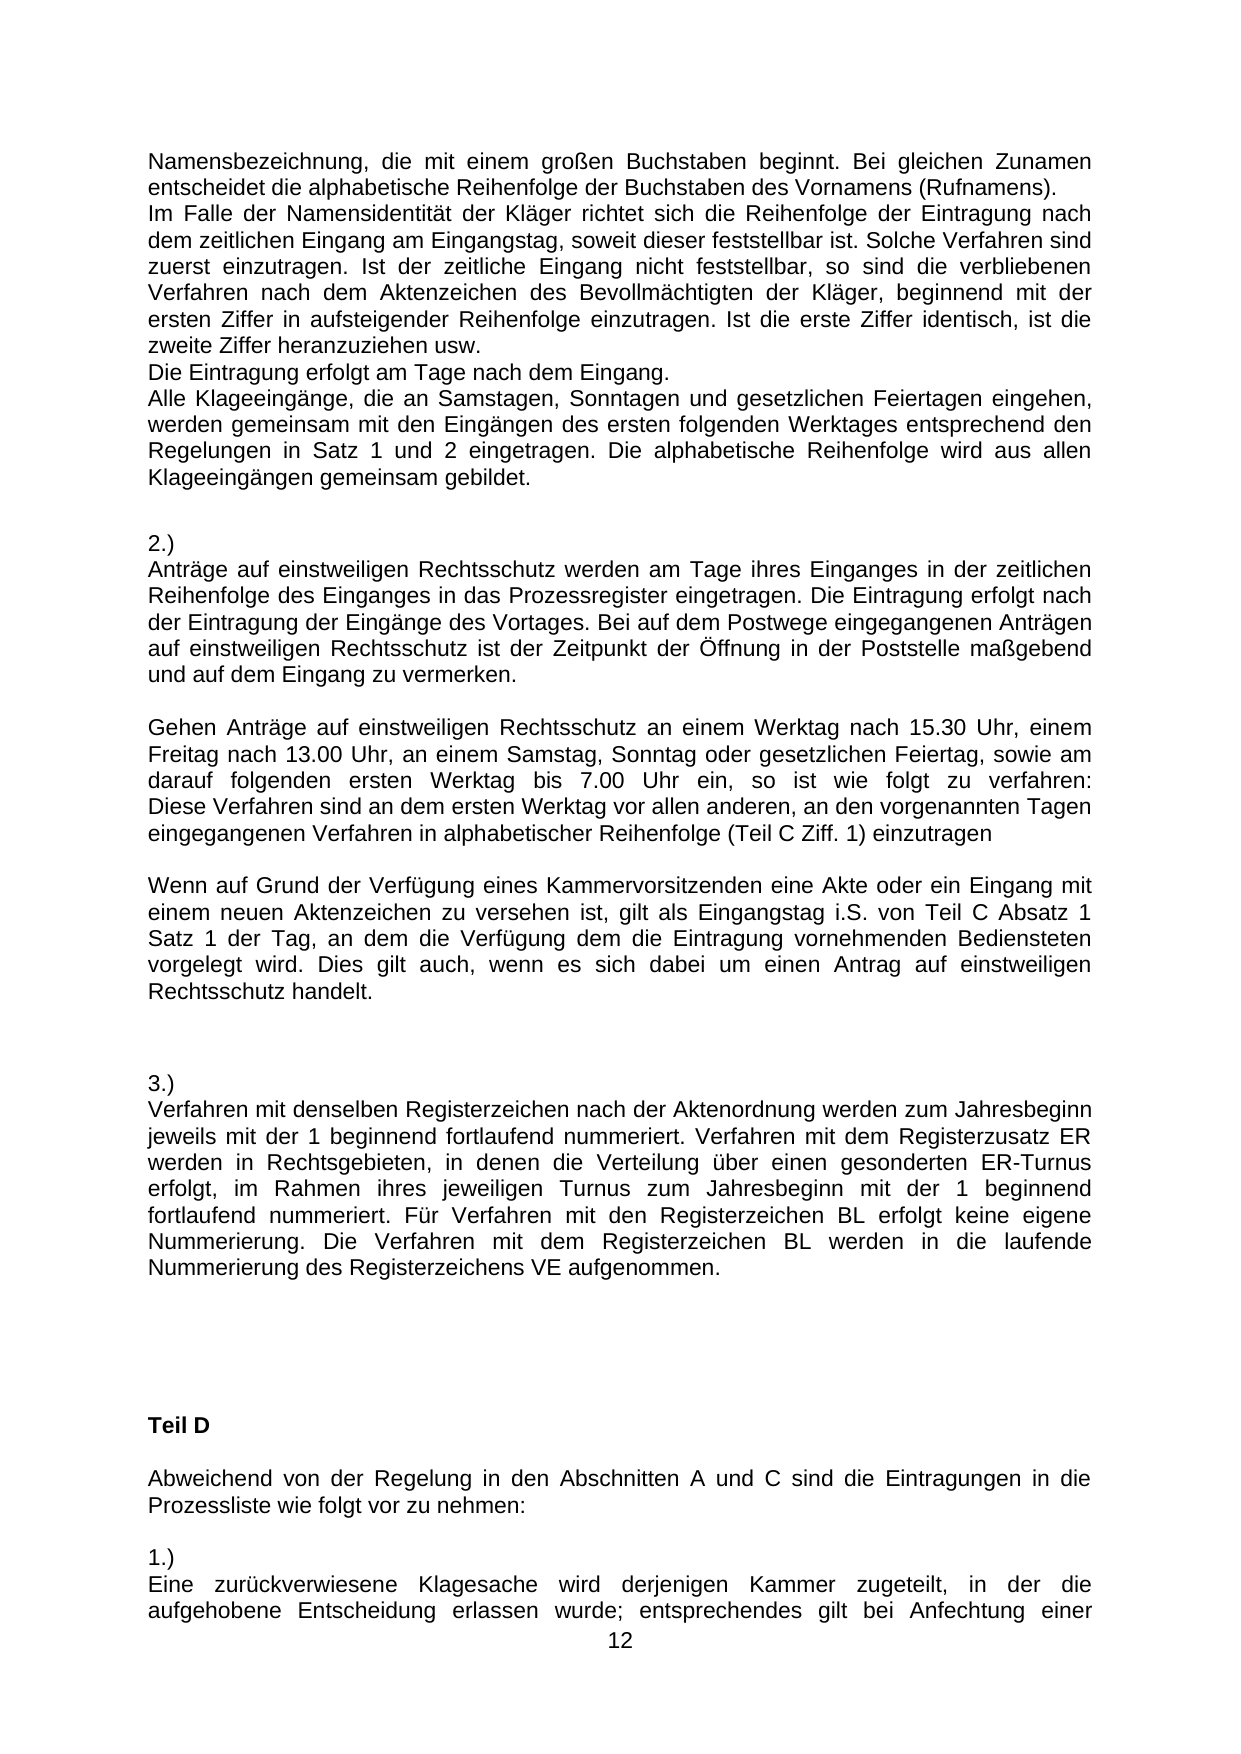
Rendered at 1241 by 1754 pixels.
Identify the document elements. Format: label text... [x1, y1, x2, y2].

text Die Eintragung erfolgt am Tage nach dem Eingang. [148, 358, 1093, 385]
text Alle Klageeingänge, die an Samstagen, Sonntagen und gesetzlichen Feiertagen eingehen, werden gemeinsam mit den Eingängen des ersten folgenden Werktages entsprechend den Regelungen in Satz 1 und 2 eingetragen. Die alphabetische Reihenfolge wird aus allen Klageeingängen gemeinsam gebildet. [148, 385, 1093, 490]
text Wenn auf Grund der Verfügung eines Kammervorsitzenden eine Akte oder ein Eingang mit einem neuen Aktenzeichen zu versehen ist, gilt als Eingangstag i.S. von Teil C Absatz 1 Satz 1 der Tag, an dem die Verfügung dem die Eintragung vornehmenden Bediensteten vorgelegt wird. Dies gilt auch, wenn es sich dabei um einen Antrag auf einstweiligen Rechtsschutz handelt. [148, 872, 1093, 1004]
text Im Falle der Namensidentität der Kläger richtet sich die Reihenfolge der Eintragung nach dem zeitlichen Eingang am Eingangstag, soweit dieser feststellbar ist. Solche Verfahren sind zuerst einzutragen. Ist der zeitliche Eingang nicht feststellbar, so sind die verbliebenen Verfahren nach dem Aktenzeichen des Bevollmächtigten der Kläger, beginnend mit der ersten Ziffer in aufsteigender Reihenfolge einzutragen. Ist die erste Ziffer identisch, ist die zweite Ziffer heranzuziehen usw. [148, 200, 1093, 358]
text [148, 148, 1093, 200]
text Verfahren mit denselben Registerzeichen nach der Aktenordnung werden zum Jahresbeginn jeweils mit der 1 beginnend fortlaufend nummeriert. Verfahren mit dem Registerzusatz ER werden in Rechtsgebieten, in denen die Verteilung über einen gesonderten ER-Turnus erfolgt, im Rahmen ihres jeweiligen Turnus zum Jahresbeginn mit der 1 beginnend fortlaufend nummeriert. Für Verfahren mit den Registerzeichen BL erfolgt keine eigene Nummerierung. Die Verfahren mit dem Registerzeichen BL werden in die laufende Nummerierung des Registerzeichens VE aufgenommen. [148, 1096, 1093, 1281]
text 3.) [148, 1070, 1093, 1096]
text 2.) [148, 530, 1093, 556]
text 1.) [148, 1544, 1093, 1571]
text Anträge auf einstweiligen Rechtsschutz werden am Tage ihres Einganges in der zeitlichen Reihenfolge des Einganges in das Prozessregister eingetragen. Die Eintragung erfolgt nach der Eintragung der Eingänge des Vortages. Bei auf dem Postwege eingegangenen Anträgen auf einstweiligen Rechtsschutz ist der Zeitpunkt der Öffnung in der Poststelle maßgebend und auf dem Eingang zu vermerken. [148, 556, 1093, 688]
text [148, 1571, 1093, 1623]
text Abweichend von der Regelung in den Abschnitten A und C sind die Eintragungen in die Prozessliste wie folgt vor zu nehmen: [148, 1465, 1093, 1518]
text Teil D [148, 1412, 1093, 1439]
text Gehen Anträge auf einstweiligen Rechtsschutz an einem Werktag nach 15.30 Uhr, einem Freitag nach 13.00 Uhr, an einem Samstag, Sonntag oder gesetzlichen Feiertag, sowie am darauf folgenden ersten Werktag bis 7.00 Uhr ein, so ist wie folgt zu verfahren: Diese Verfahren sind an dem ersten Werktag vor allen anderen, an den vorgenannten Tagen eingegangenen Verfahren in alphabetischer Reihenfolge (Teil C Ziff. 1) einzutragen [148, 714, 1093, 846]
